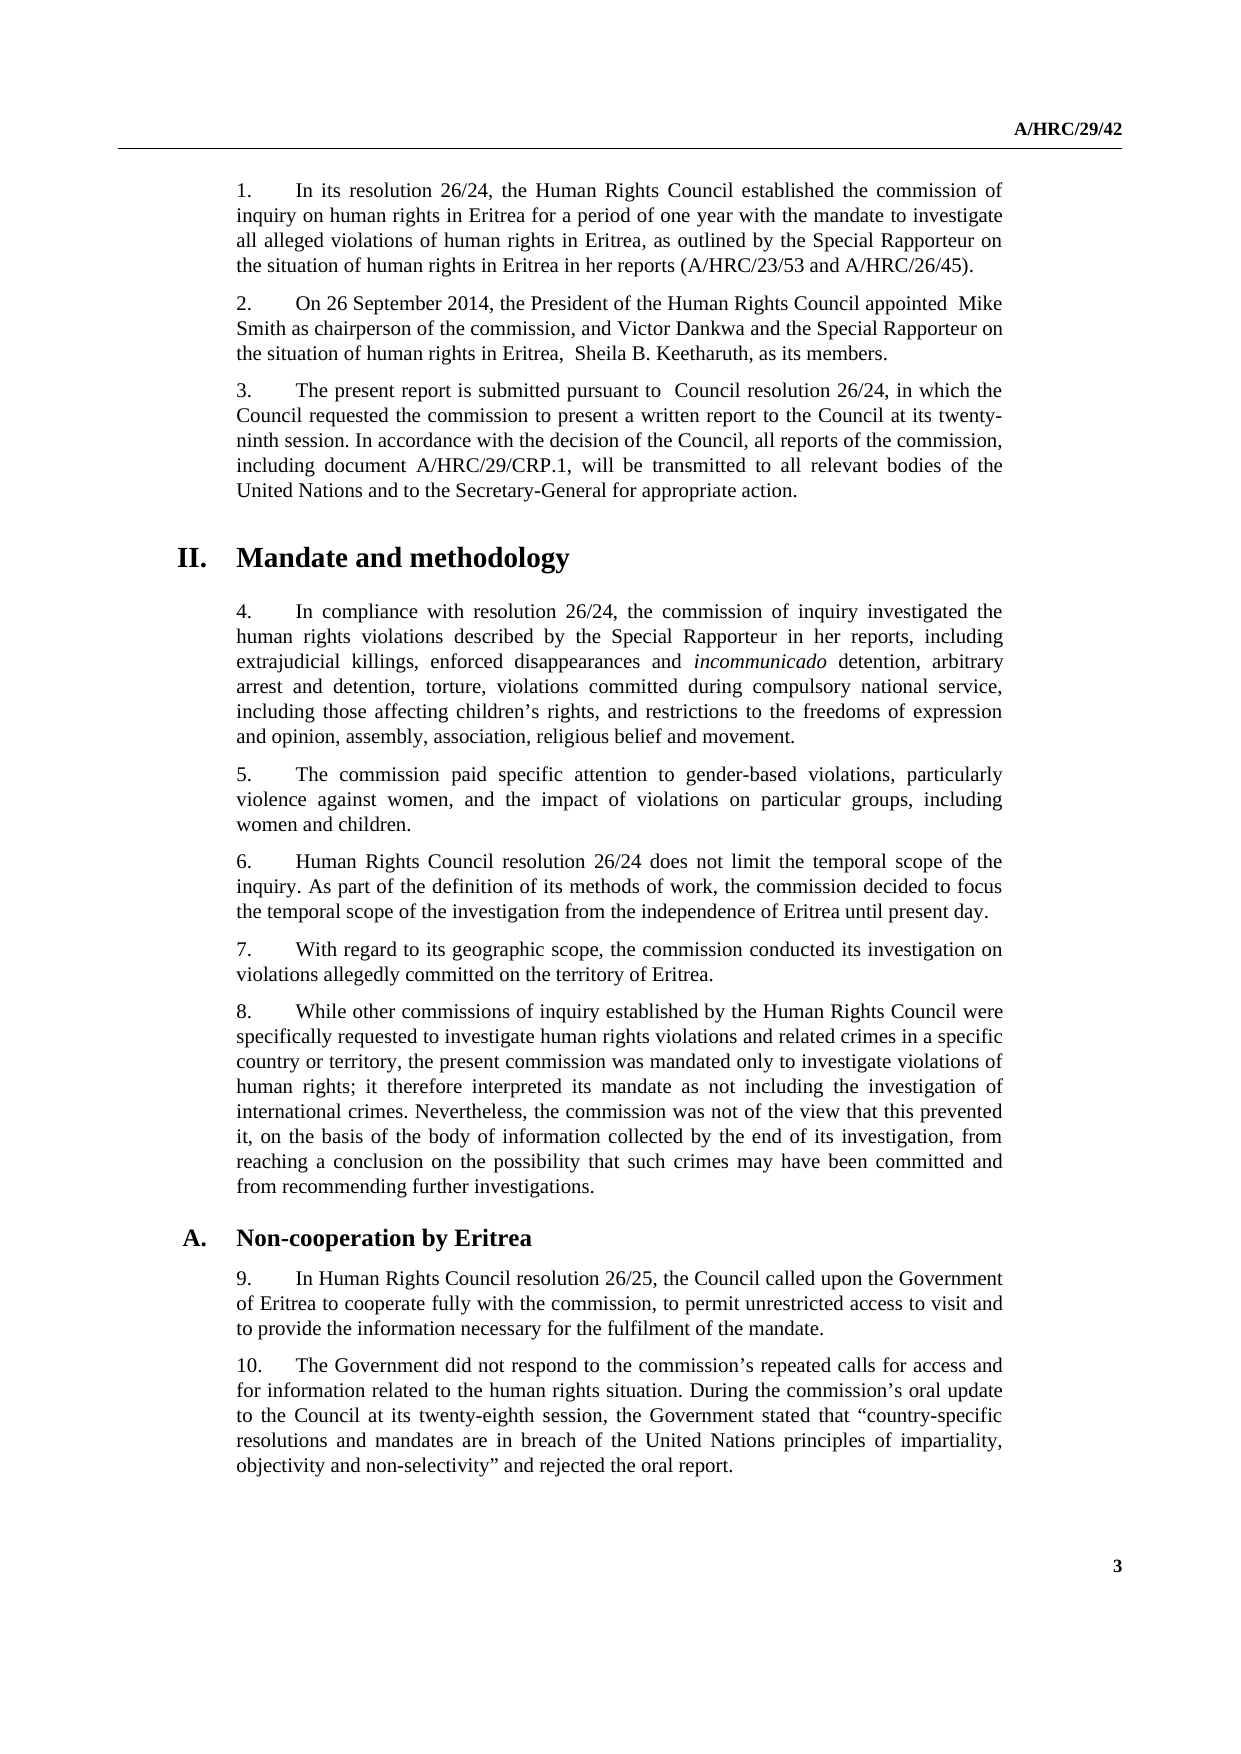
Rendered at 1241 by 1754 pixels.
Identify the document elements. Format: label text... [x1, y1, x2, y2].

text 10. The Government did not respond to the commission’s repeated calls for access and for information related to the human rights situation. During the commission’s oral update to the Council at its twenty-eighth session, the Government stated that “country-specific resolutions and mandates are in breach of the United Nations principles of impartiality, objectivity and non-selectivity” and rejected the oral report. [236, 1352, 1004, 1477]
text II. Mandate and methodology [118, 540, 1004, 573]
text 8. While other commissions of inquiry established by the Human Rights Council were specifically requested to investigate human rights violations and related crimes in a specific country or territory, the present commission was mandated only to investigate violations of human rights; it therefore interpreted its mandate as not including the investigation of international crimes. Nevertheless, the commission was not of the view that this prevented it, on the basis of the body of information collected by the end of its investigation, from reaching a conclusion on the possibility that such crimes may have been committed and from recommending further investigations. [236, 998, 1004, 1198]
text 2. On 26 September 2014, the President of the Human Rights Council appointed Mike Smith as chairperson of the commission, and Victor Dankwa and the Special Rapporteur on the situation of human rights in Eritrea, Sheila B. Keetharuth, as its members. [236, 290, 1004, 365]
text 9. In Human Rights Council resolution 26/25, the Council called upon the Government of Eritrea to cooperate fully with the commission, to permit unrestricted access to visit and to provide the information necessary for the fulfilment of the mandate. [236, 1264, 1004, 1339]
text 3. The present report is submitted pursuant to Council resolution 26/24, in which the Council requested the commission to present a written report to the Council at its twenty-ninth session. In accordance with the decision of the Council, all reports of the commission, including document A/HRC/29/CRP.1, will be transmitted to all relevant bodies of the United Nations and to the Secretary-General for appropriate action. [236, 377, 1004, 502]
text 7. With regard to its geographic scope, the commission conducted its investigation on violations allegedly committed on the territory of Eritrea. [236, 936, 1004, 986]
text A. Non-cooperation by Eritrea [118, 1223, 1004, 1252]
text 5. The commission paid specific attention to gender-based violations, particularly violence against women, and the impact of violations on particular groups, including women and children. [236, 761, 1004, 836]
text 4. In compliance with resolution 26/24, the commission of inquiry investigated the human rights violations described by the Special Rapporteur in her reports, including extrajudicial killings, enforced disappearances and incommunicado detention, arbitrary arrest and detention, torture, violations committed during compulsory national service, including those affecting children’s rights, and restrictions to the freedoms of expression and opinion, assembly, association, religious belief and movement. [236, 598, 1004, 748]
text 1. In its resolution 26/24, the Human Rights Council established the commission of inquiry on human rights in Eritrea for a period of one year with the mandate to investigate all alleged violations of human rights in Eritrea, as outlined by the Special Rapporteur on the situation of human rights in Eritrea in her reports (A/HRC/23/53 and A/HRC/26/45). [236, 177, 1004, 277]
text 6. Human Rights Council resolution 26/24 does not limit the temporal scope of the inquiry. As part of the definition of its methods of work, the commission decided to focus the temporal scope of the investigation from the independence of Eritrea until present day. [236, 848, 1004, 923]
